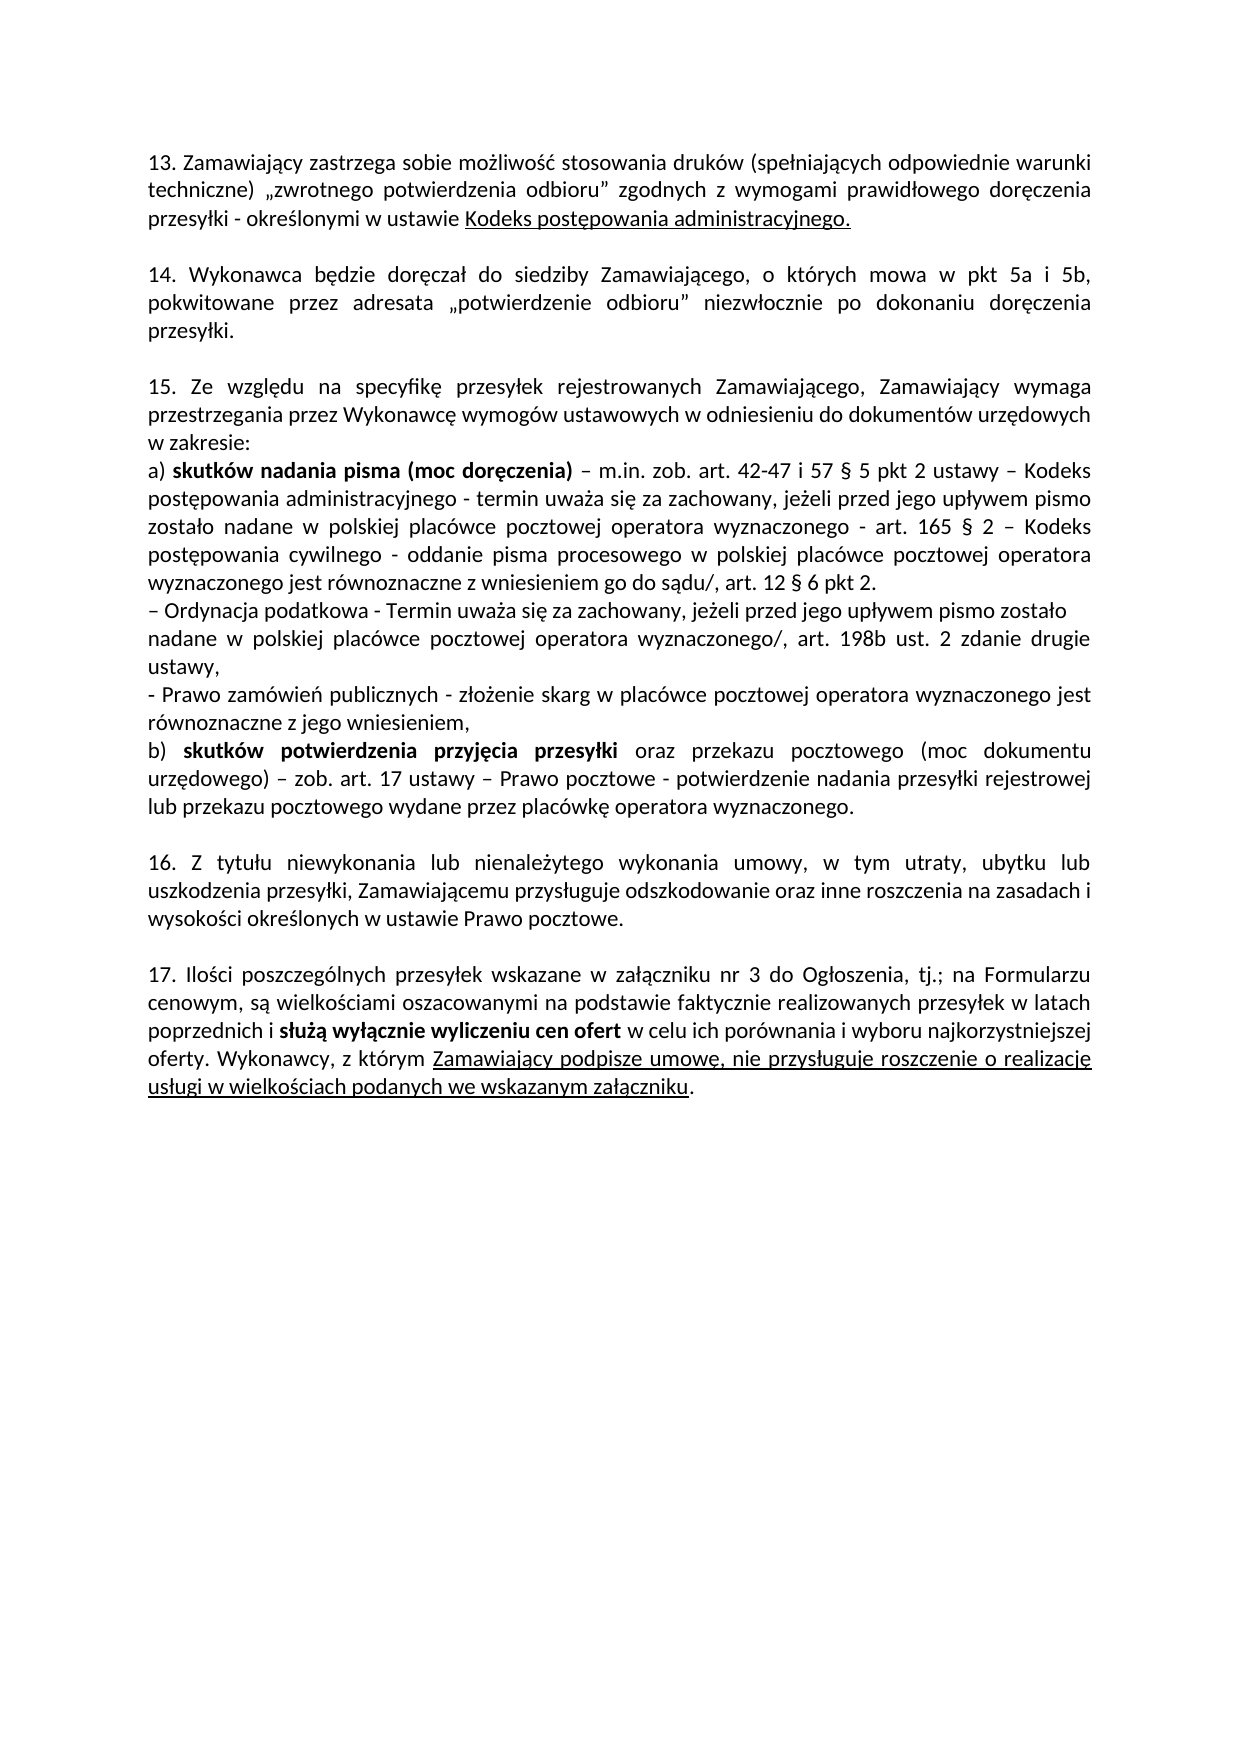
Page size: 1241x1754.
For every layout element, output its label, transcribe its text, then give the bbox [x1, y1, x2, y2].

text 14. Wykonawca będzie doręczał do siedziby Zamawiającego, o których mowa w pkt 5a i 5b, pokwitowane przez adresata „potwierdzenie odbioru” niezwłocznie po dokonaniu doręczenia przesyłki. [148, 260, 1093, 344]
text ‐ Prawo zamówień publicznych - złożenie skarg w placówce pocztowej operatora wyznaczonego jest równoznaczne z jego wniesieniem, [148, 680, 1093, 736]
text nadane w polskiej placówce pocztowej operatora wyznaczonego/, art. 198b ust. 2 zdanie drugie ustawy, [148, 624, 1093, 680]
text – Ordynacja podatkowa - Termin uważa się za zachowany, jeżeli przed jego upływem pismo zostało [148, 596, 1093, 624]
text 13. Zamawiający zastrzega sobie możliwość stosowania druków (spełniających odpowiednie warunki techniczne) „zwrotnego potwierdzenia odbioru” zgodnych z wymogami prawidłowego doręczenia przesyłki - określonymi w ustawie Kodeks postępowania administracyjnego. [148, 148, 1093, 232]
text a) skutków nadania pisma (moc doręczenia) – m.in. zob. art. 42-47 i 57 § 5 pkt 2 ustawy – Kodeks postępowania administracyjnego - termin uważa się za zachowany, jeżeli przed jego upływem pismo zostało nadane w polskiej placówce pocztowej operatora wyznaczonego - art. 165 § 2 – Kodeks postępowania cywilnego - oddanie pisma procesowego w polskiej placówce pocztowej operatora wyznaczonego jest równoznaczne z wniesieniem go do sądu/, art. 12 § 6 pkt 2. [148, 456, 1093, 596]
text 16. Z tytułu niewykonania lub nienależytego wykonania umowy, w tym utraty, ubytku lub uszkodzenia przesyłki, Zamawiającemu przysługuje odszkodowanie oraz inne roszczenia na zasadach i wysokości określonych w ustawie Prawo pocztowe. [148, 848, 1093, 932]
text 17. Ilości poszczególnych przesyłek wskazane w załączniku nr 3 do Ogłoszenia, tj.; na Formularzu cenowym, są wielkościami oszacowanymi na podstawie faktycznie realizowanych przesyłek w latach poprzednich i służą wyłącznie wyliczeniu cen ofert w celu ich porównania i wyboru najkorzystniejszej oferty. Wykonawcy, z którym Zamawiający podpisze umowę, nie przysługuje roszczenie o realizację usługi w wielkościach podanych we wskazanym załączniku. [148, 960, 1093, 1100]
text 15. Ze względu na specyfikę przesyłek rejestrowanych Zamawiającego, Zamawiający wymaga przestrzegania przez Wykonawcę wymogów ustawowych w odniesieniu do dokumentów urzędowych w zakresie: [148, 372, 1093, 456]
text b) skutków potwierdzenia przyjęcia przesyłki oraz przekazu pocztowego (moc dokumentu urzędowego) – zob. art. 17 ustawy – Prawo pocztowe - potwierdzenie nadania przesyłki rejestrowej lub przekazu pocztowego wydane przez placówkę operatora wyznaczonego. [148, 736, 1093, 820]
